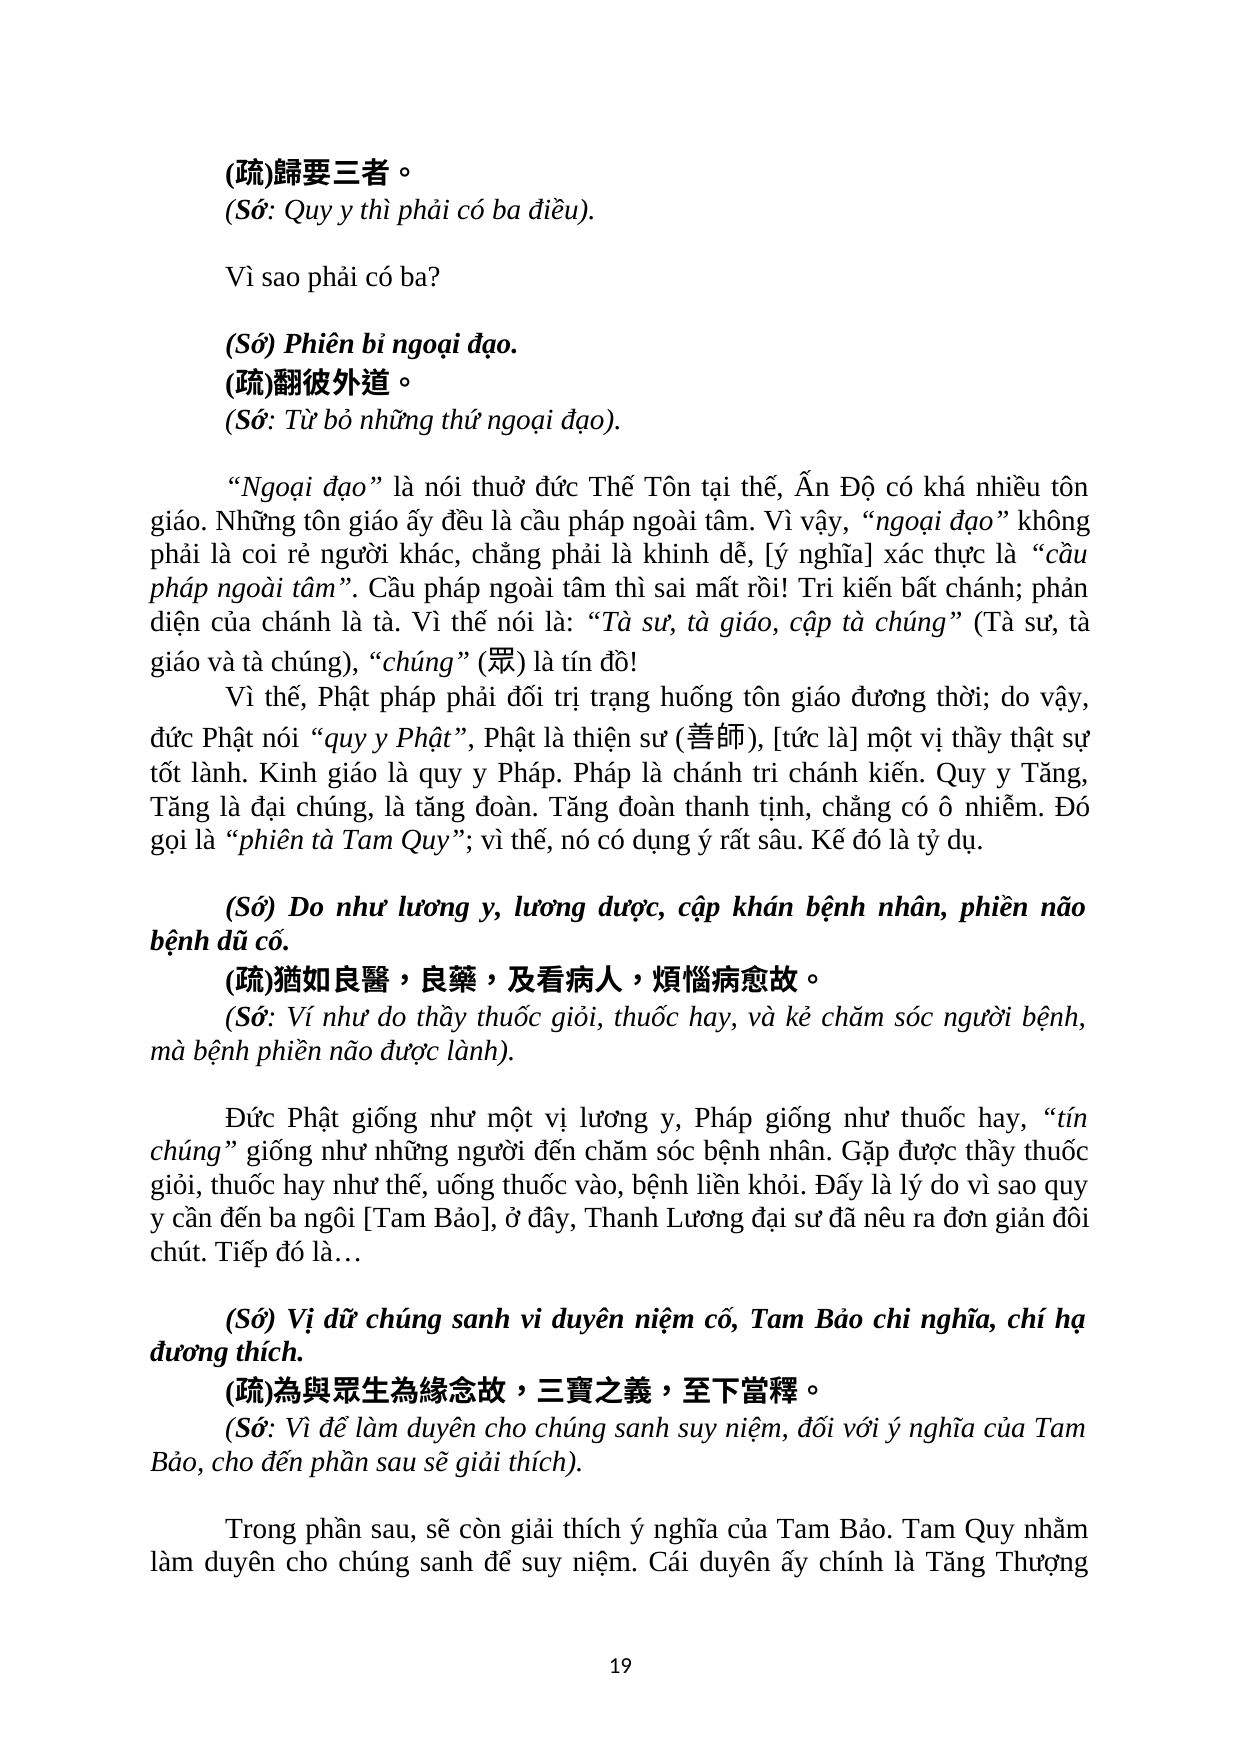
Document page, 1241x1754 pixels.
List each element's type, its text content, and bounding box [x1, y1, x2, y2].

text Vì sao phải có ba? [150, 259, 1090, 293]
text (Sớ: Vì để làm duyên cho chúng sanh suy niệm, đối với ý nghĩa của Tam Bảo, cho đến phần sau sẽ giải thích). [150, 1410, 1090, 1477]
text (疏)為與眾生為緣念故，三寶之義，至下當釋。 [150, 1368, 1090, 1410]
text (Sớ: Ví như do thầy thuốc giỏi, thuốc hay, và kẻ chăm sóc người bệnh, mà bệnh phiền não được lành). [150, 999, 1090, 1066]
text (Sớ) Vị dữ chúng sanh vi duyên niệm cố, Tam Bảo chi nghĩa, chí hạ đương thích. [150, 1301, 1090, 1368]
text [150, 1511, 1090, 1578]
text (疏)翻彼外道。 [150, 360, 1090, 402]
text (疏)猶如良醫，良藥，及看病人，煩惱病愈故。 [150, 957, 1090, 999]
text (Sớ: Quy y thì phải có ba điều). [150, 192, 1090, 226]
text (疏)歸要三者。 [150, 150, 1090, 192]
text Vì thế, Phật pháp phải đối trị trạng huống tôn giáo đương thời; do vậy, đức Phật nói “quy y Phật”, Phật là thiện sư (善師), [tức là] một vị thầy thật sự tốt lành. Kinh giáo là quy y Pháp. Pháp là chánh tri chánh kiến. Quy y Tăng, Tăng là đại chúng, là tăng đoàn. Tăng đoàn thanh tịnh, chẳng có ô nhiễm. Đó gọi là “phiên tà Tam Quy”; vì thế, nó có dụng ý rất sâu. Kế đó là tỷ dụ. [150, 679, 1090, 856]
text (Sớ) Phiên bỉ ngoại đạo. [150, 327, 1090, 360]
text (Sớ: Từ bỏ những thứ ngoại đạo). [150, 402, 1090, 436]
text (Sớ) Do như lương y, lương dược, cập khán bệnh nhân, phiền não bệnh dũ cố. [150, 889, 1090, 957]
text “Ngoại đạo” là nói thuở đức Thế Tôn tại thế, Ấn Độ có khá nhiều tôn giáo. Những tôn giáo ấy đều là cầu pháp ngoài tâm. Vì vậy, “ngoại đạo” không phải là coi rẻ người khác, chẳng phải là khinh dễ, [ý nghĩa] xác thực là “cầu pháp ngoài tâm”. Cầu pháp ngoài tâm thì sai mất rồi! Tri kiến bất chánh; phản diện của chánh là tà. Vì thế nói là: “Tà sư, tà giáo, cập tà chúng” (Tà sư, tà giáo và tà chúng), “chúng” (眾) là tín đồ! [150, 469, 1090, 679]
text Đức Phật giống như một vị lương y, Pháp giống như thuốc hay, “tín chúng” giống như những người đến chăm sóc bệnh nhân. Gặp được thầy thuốc giỏi, thuốc hay như thế, uống thuốc vào, bệnh liền khỏi. Đấy là lý do vì sao quy y cần đến ba ngôi [Tam Bảo], ở đây, Thanh Lương đại sư đã nêu ra đơn giản đôi chút. Tiếp đó là… [150, 1100, 1090, 1267]
